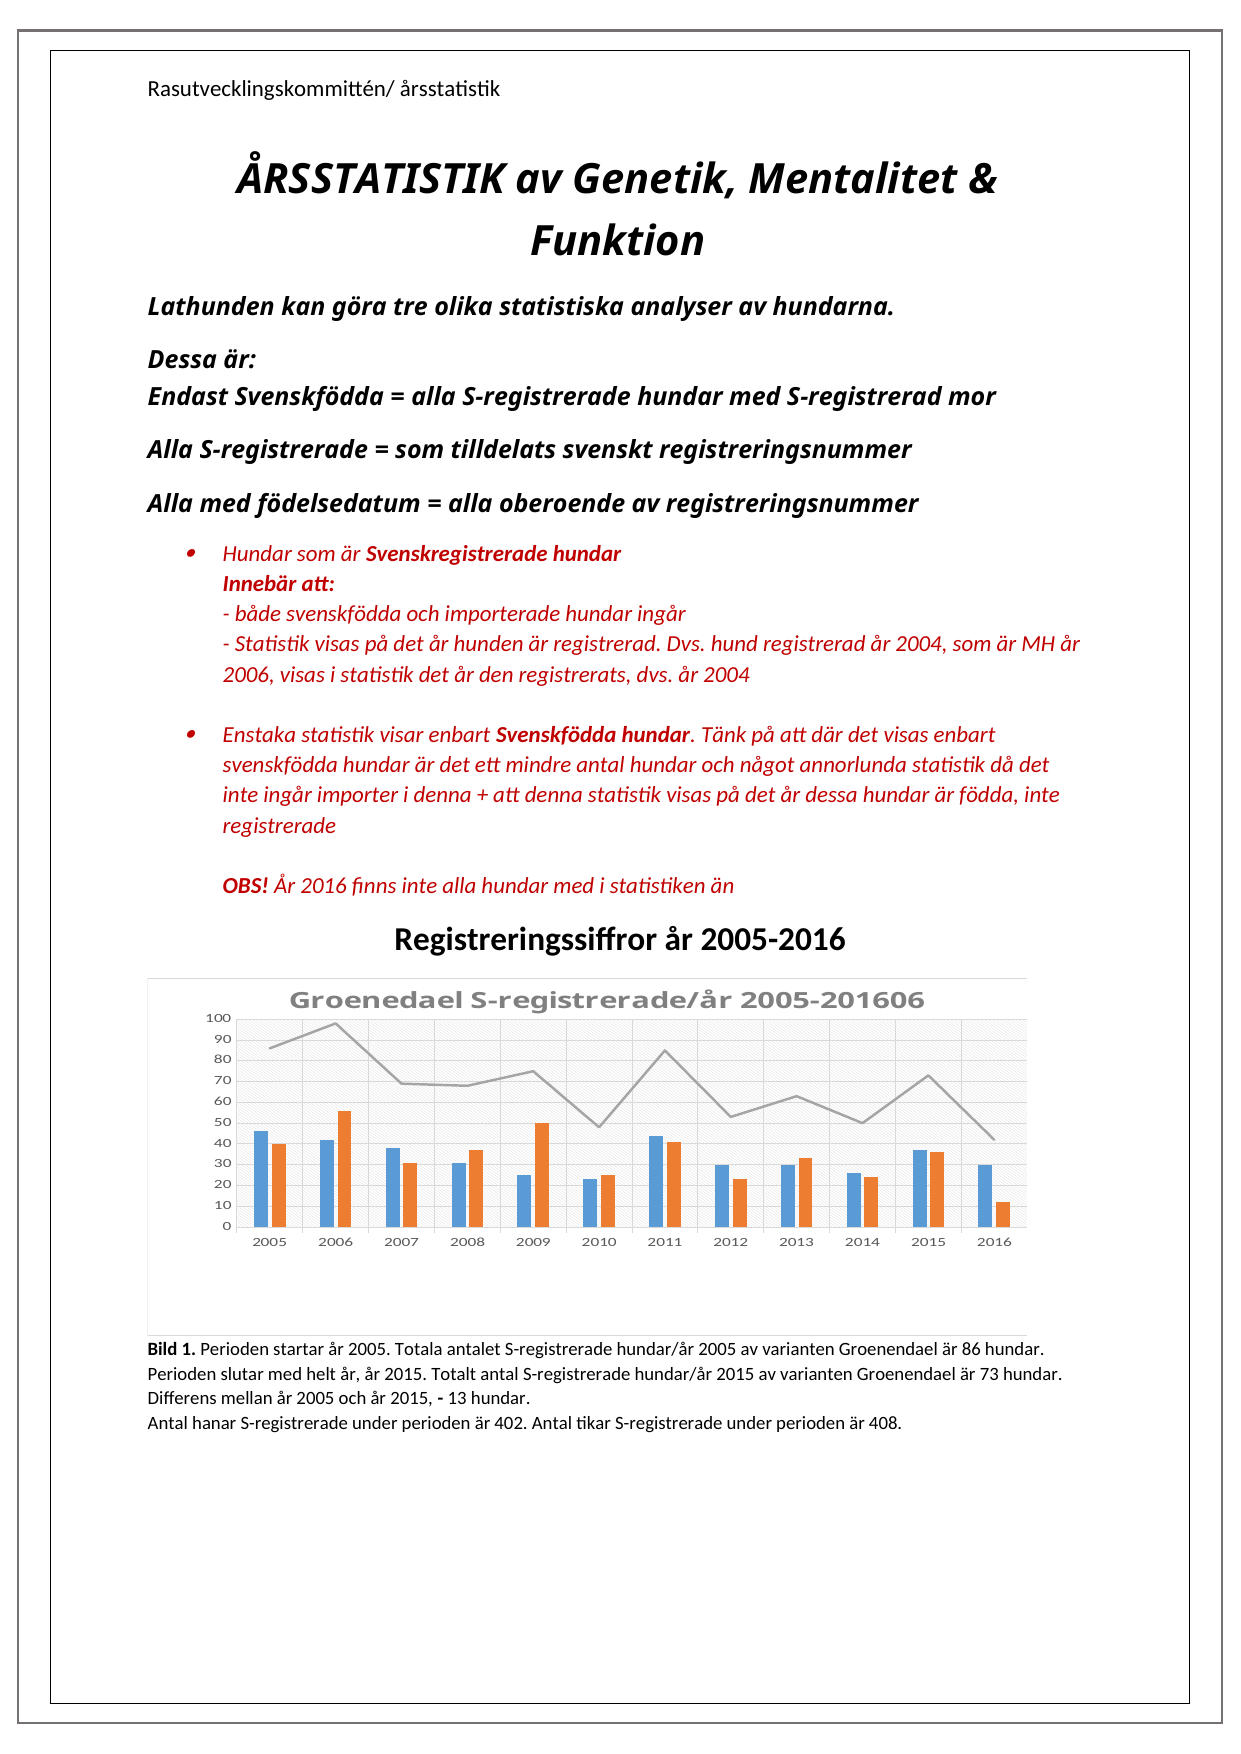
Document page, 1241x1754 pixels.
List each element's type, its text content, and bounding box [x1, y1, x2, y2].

text ÅRSSTATISTIK av Genetik, Mentalitet & Funktion [147, 149, 1093, 267]
list Enstaka statistik visar enbart Svenskfödda hundar. Tänk på att där det visas enbart svenskfödda hundar är det ett mindre antal hundar och något annorlunda statistik då det inte ingår importer i denna + att denna statistik visas på det år dessa hundar är födda, inte registrerade [185, 720, 1093, 839]
text Lathunden kan göra tre olika statistiska analyser av hundarna. [147, 288, 1093, 322]
list OBS! År 2016 finns inte alla hundar med i statistiken än [222, 841, 1093, 899]
list Hundar som är Svenskregistrerade hundar Innebär att: - både svenskfödda och importerade hundar ingår - Statistik visas på det år hunden är registrerad. Dvs. hund registrerad år 2004, som är MH år 2006, visas i statistik det år den registrerats, dvs. år 2004 [185, 539, 1093, 688]
text Dessa är: Endast Svenskfödda = alla S-registrerade hundar med S-registrerad mor [147, 342, 1093, 413]
text Bild 1. Perioden startar år 2005. Totala antalet S-registrerade hundar/år 2005 av varianten Groenendael är 86 hundar. Perioden slutar med helt år, år 2015. Totalt antal S-registrerade hundar/år 2015 av varianten Groenendael är 73 hundar. Differens mellan år 2005 och år 2015, - 13 hundar. Antal hanar S-registrerade under perioden är 402. Antal tikar S-registrerade under perioden är 408. [147, 979, 1093, 1434]
text Registreringssiffror år 2005-2016 [147, 918, 1093, 959]
text Alla S-registrerade = som tilldelats svenskt registreringsnummer [147, 432, 1093, 466]
text Alla med födelsedatum = alla oberoende av registreringsnummer [147, 485, 1093, 519]
